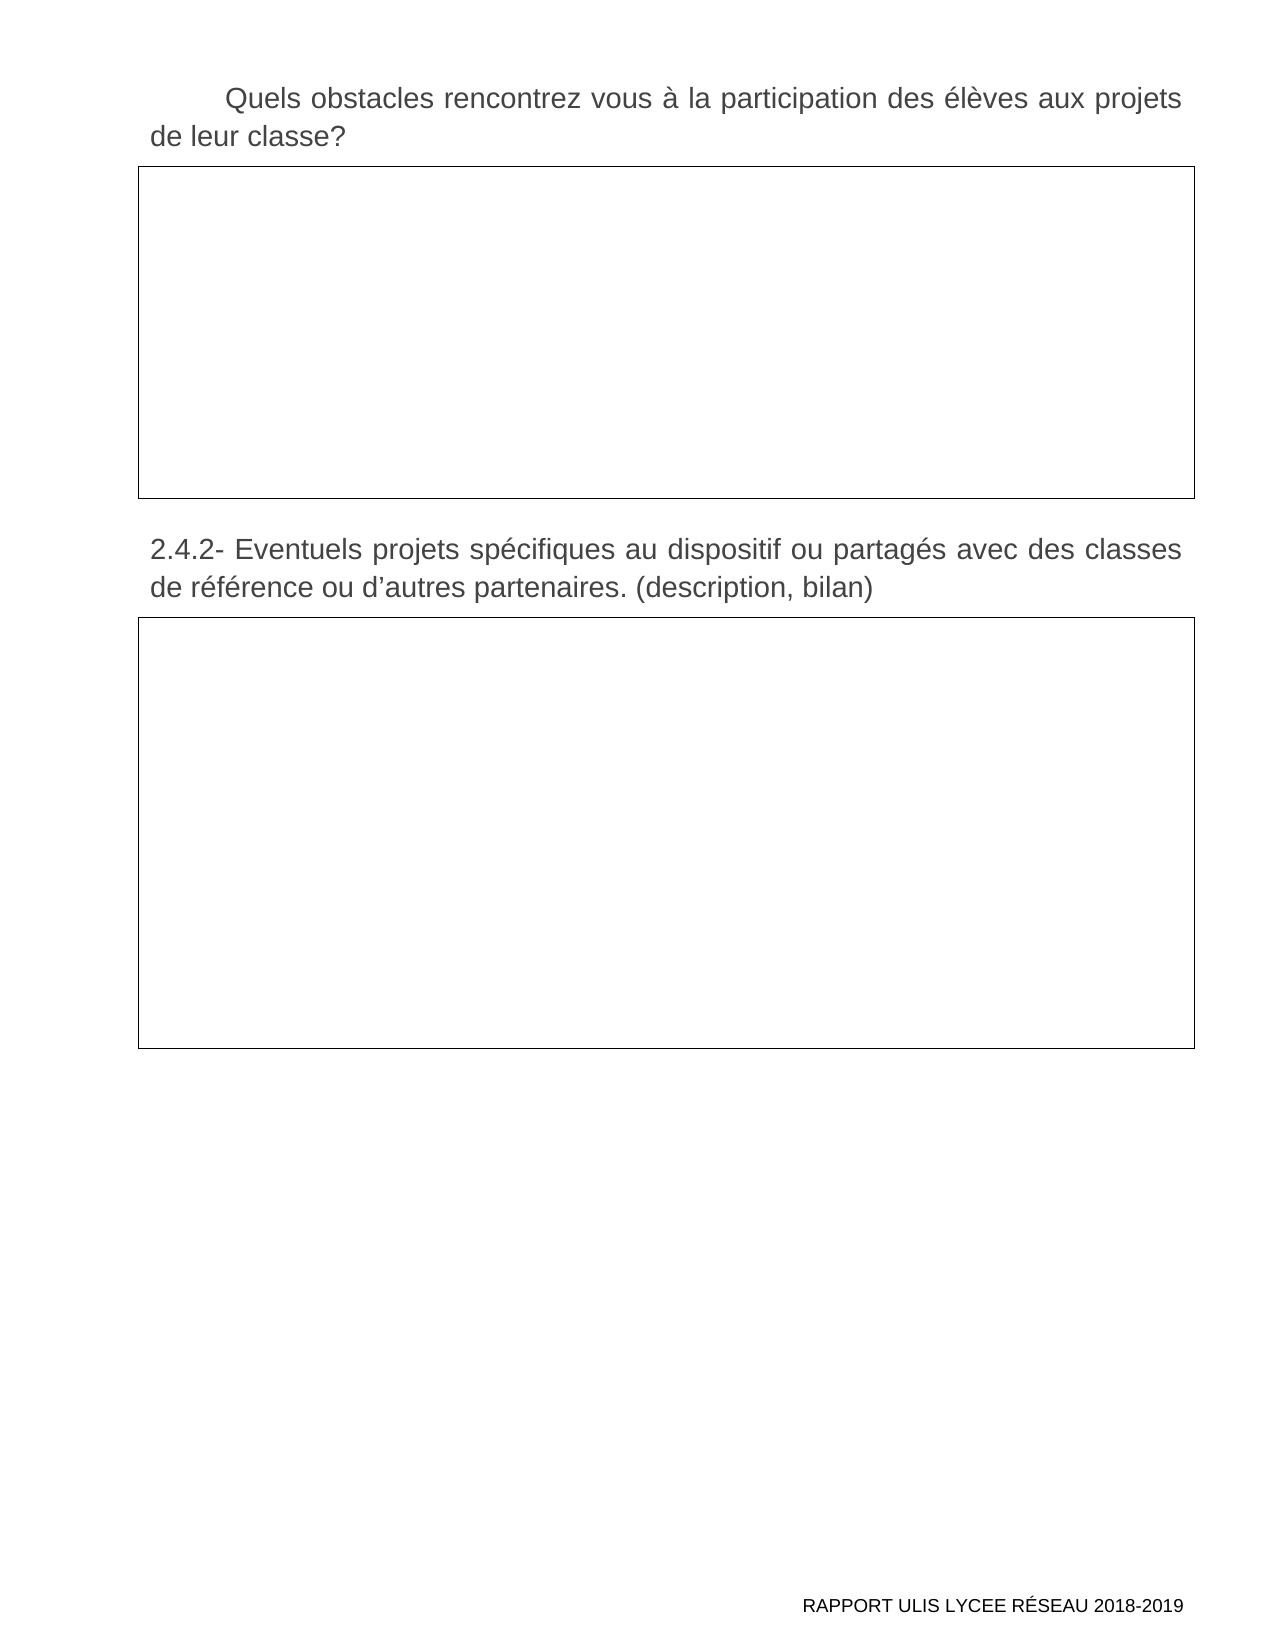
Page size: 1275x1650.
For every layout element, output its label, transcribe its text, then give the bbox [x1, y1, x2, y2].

subtitle 2.4.2- Eventuels projets spécifiques au dispositif ou partagés avec des classes de référence ou d’autres partenaires. (description, bilan) [150, 532, 1183, 604]
table_header [139, 167, 1194, 497]
subtitle Quels obstacles rencontrez vous à la participation des élèves aux projets de leur classe? [150, 81, 1183, 153]
table_header [139, 618, 1194, 1047]
